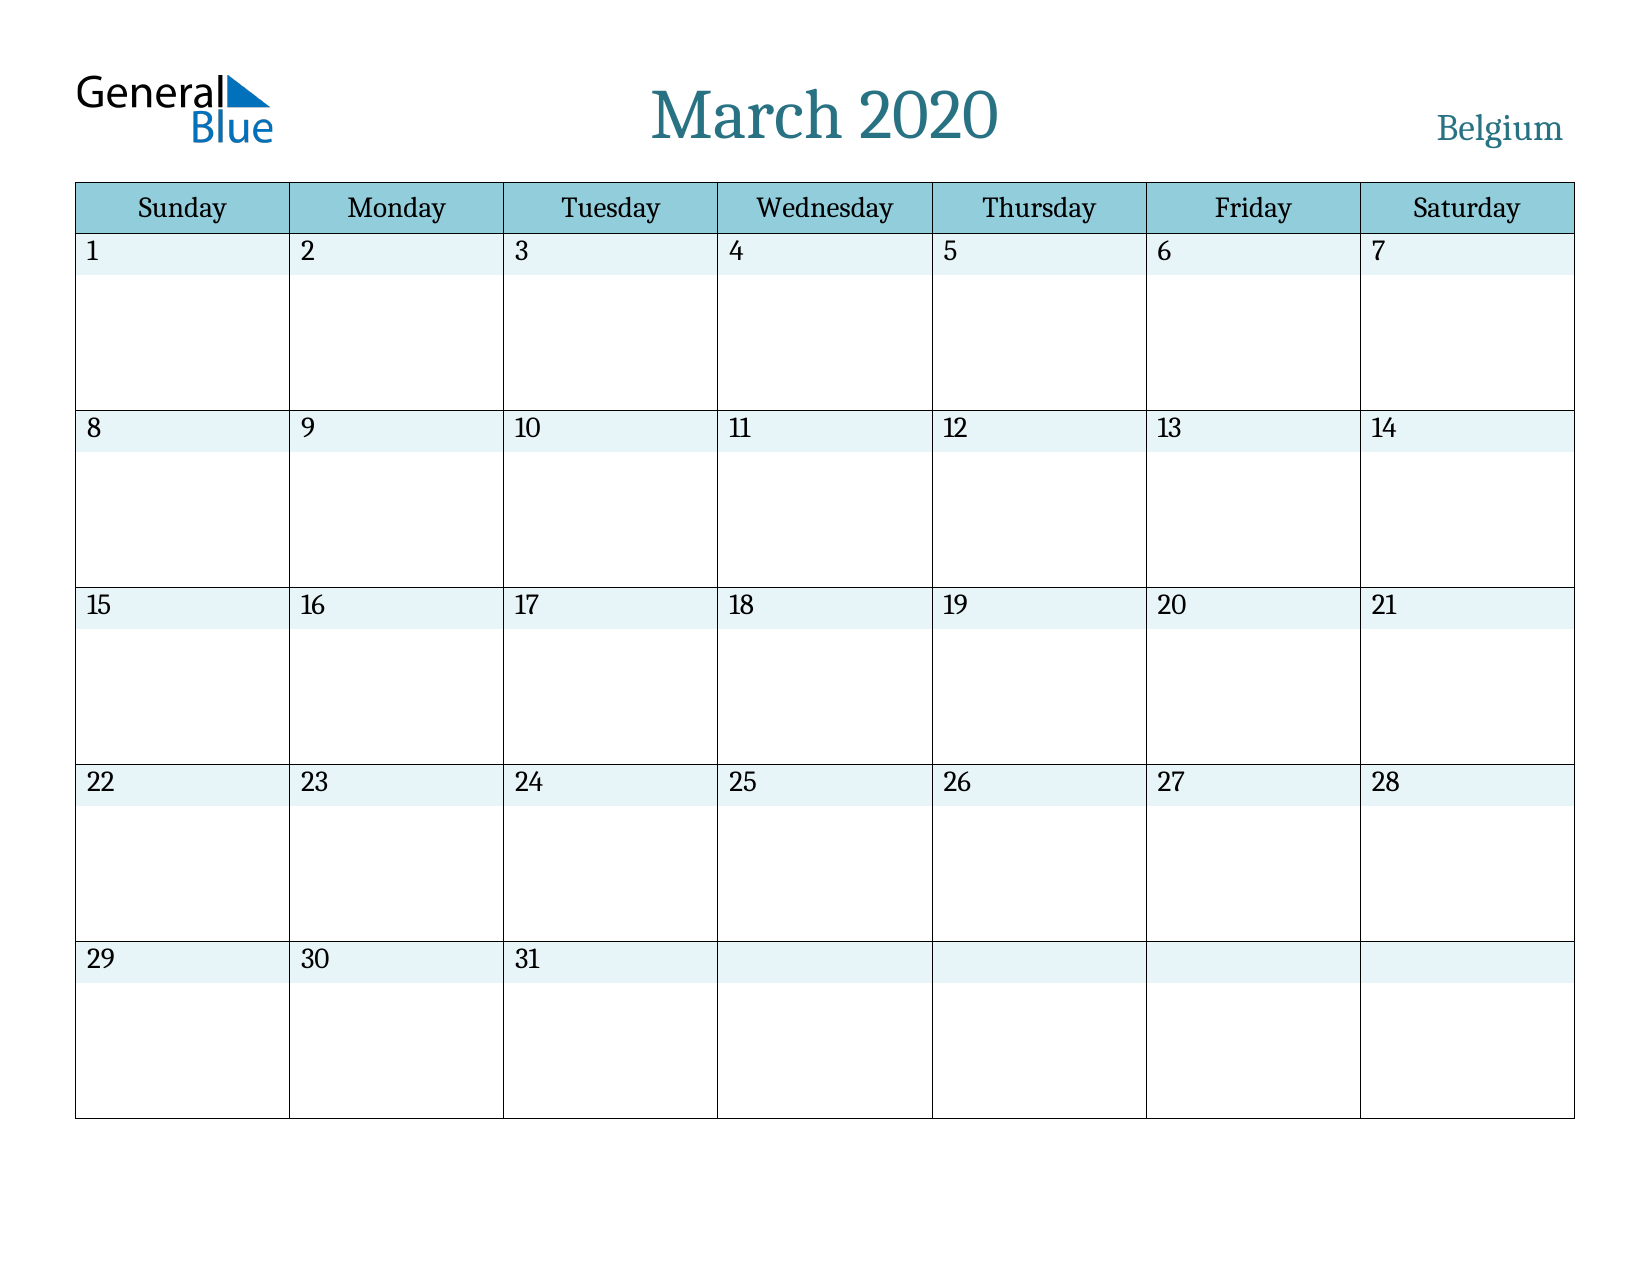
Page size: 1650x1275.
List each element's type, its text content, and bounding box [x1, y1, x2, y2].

table_cell [76, 629, 289, 764]
table_cell Saturday [1361, 183, 1574, 233]
table_cell 8 [76, 411, 289, 452]
table_cell [933, 942, 1146, 983]
table_cell 24 [504, 765, 717, 806]
table_cell [718, 942, 932, 983]
table_cell [718, 983, 932, 1118]
table_cell Monday [290, 183, 503, 233]
table_cell [933, 629, 1146, 764]
table_cell [1147, 983, 1360, 1118]
table_cell [290, 983, 503, 1118]
table_cell 25 [718, 765, 932, 806]
table_cell 12 [933, 411, 1146, 452]
table_cell [504, 983, 717, 1118]
table_cell 9 [290, 411, 503, 452]
table_cell [290, 629, 503, 764]
table_cell [718, 806, 932, 941]
table_cell 22 [76, 765, 289, 806]
table_cell [1361, 275, 1574, 410]
table_cell 7 [1361, 234, 1574, 275]
table_cell 15 [76, 588, 289, 629]
table_cell 16 [290, 588, 503, 629]
table_cell [1147, 275, 1360, 410]
table_cell [1361, 629, 1574, 764]
table_cell 17 [504, 588, 717, 629]
table_cell 5 [933, 234, 1146, 275]
table_cell 31 [504, 942, 717, 983]
table_cell [76, 983, 289, 1118]
table_cell 19 [933, 588, 1146, 629]
table_cell 28 [1361, 765, 1574, 806]
table_cell 6 [1147, 234, 1360, 275]
table_cell 2 [290, 234, 503, 275]
table_cell [718, 275, 932, 410]
table_cell 3 [504, 234, 717, 275]
table_cell 30 [290, 942, 503, 983]
table_cell [504, 452, 717, 587]
picture [77, 75, 273, 143]
table_cell Tuesday [504, 183, 717, 233]
table_cell [504, 629, 717, 764]
table_cell [933, 275, 1146, 410]
table_cell Friday [1147, 183, 1360, 233]
table_cell [76, 452, 289, 587]
table_cell [933, 983, 1146, 1118]
table_cell [1147, 629, 1360, 764]
table_cell [504, 275, 717, 410]
table_header [76, 75, 503, 182]
table_cell [1147, 452, 1360, 587]
table_cell 27 [1147, 765, 1360, 806]
table_cell [290, 452, 503, 587]
table_cell 20 [1147, 588, 1360, 629]
table_cell Thursday [933, 183, 1146, 233]
table_cell [504, 806, 717, 941]
table_cell 4 [718, 234, 932, 275]
table_cell [1361, 806, 1574, 941]
table_cell 11 [718, 411, 932, 452]
table_cell [933, 452, 1146, 587]
table_cell Wednesday [718, 183, 932, 233]
table_cell [933, 806, 1146, 941]
table_cell [1361, 452, 1574, 587]
table_cell [76, 806, 289, 941]
table_cell 18 [718, 588, 932, 629]
table_cell 21 [1361, 588, 1574, 629]
table_cell 13 [1147, 411, 1360, 452]
table_cell Sunday [76, 183, 289, 233]
table_cell [718, 629, 932, 764]
table_header March 2020 [504, 75, 1146, 182]
table_cell 10 [504, 411, 717, 452]
table_cell [76, 275, 289, 410]
table_cell [718, 452, 932, 587]
table_cell [290, 806, 503, 941]
table_cell 14 [1361, 411, 1574, 452]
table_cell 23 [290, 765, 503, 806]
table_header Belgium [1146, 75, 1574, 182]
table_cell [1147, 942, 1360, 983]
table_cell 29 [76, 942, 289, 983]
table_cell 1 [76, 234, 289, 275]
table_cell [1361, 942, 1574, 983]
table_cell 26 [933, 765, 1146, 806]
table_cell [1147, 806, 1360, 941]
table_cell [290, 275, 503, 410]
table_cell [1361, 983, 1574, 1118]
